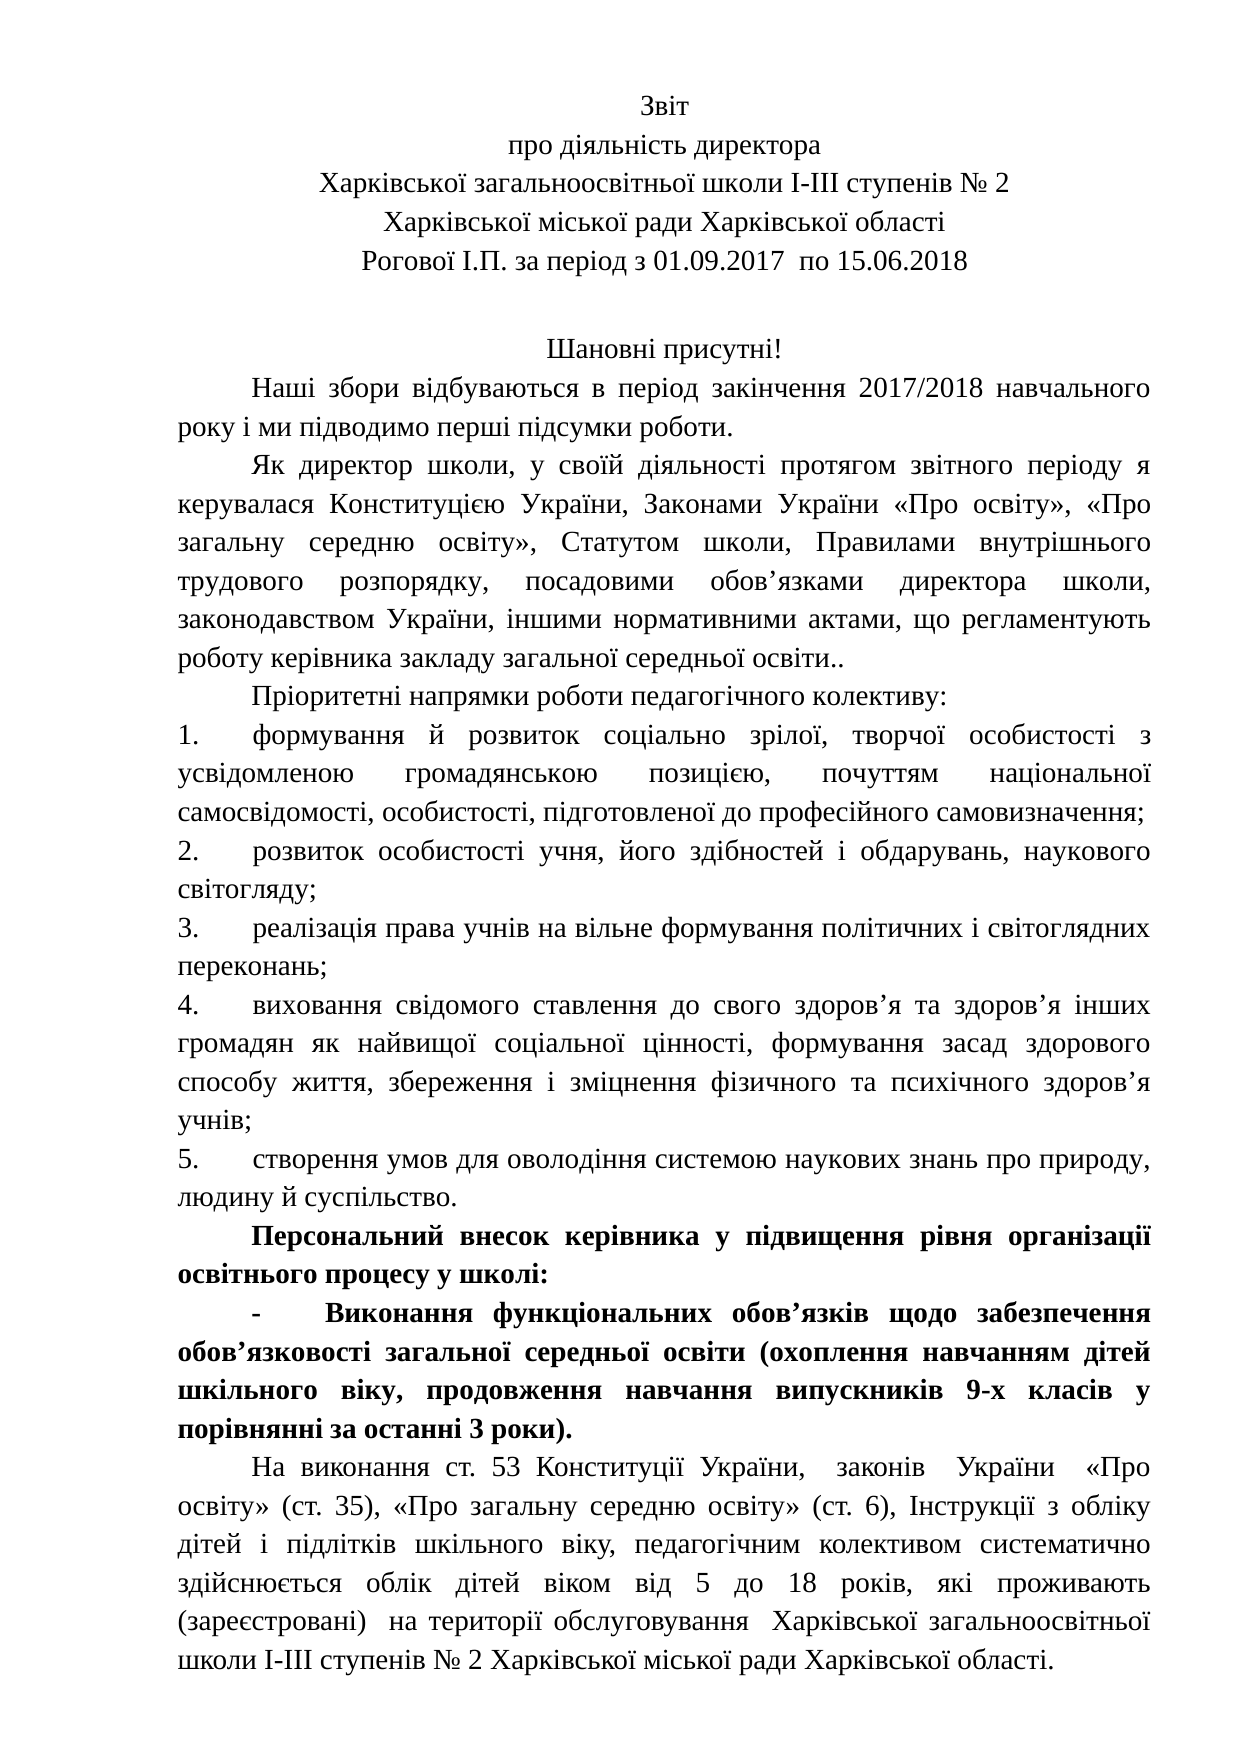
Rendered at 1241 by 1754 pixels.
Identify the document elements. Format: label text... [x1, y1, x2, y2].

list виховання свідомого ставлення до свого здоров’я та здоров’я інших громадян як найвищої соціальної цінності, формування засад здорового способу життя, збереження і зміцнення фізичного та психічного здоров’я учнів; [177, 987, 1152, 1136]
text Харківської міської ради Харківської області [177, 204, 1152, 238]
list Виконання функціональних обов’язків щодо забезпечення обов’язковості загальної середньої освіти (охоплення навчанням дітей шкільного віку, продовження навчання випускників 9-х класів у порівнянні за останні 3 роки). [177, 1295, 1152, 1444]
text Наші збори відбуваються в період закінчення 2017/2018 навчального року і ми підводимо перші підсумки роботи. [177, 370, 1152, 442]
text про діяльність директора [177, 127, 1152, 161]
text Харківської загальноосвітньої школи І-ІІІ ступенів № 2 [177, 166, 1152, 199]
text На виконання ст. 53 Конституції України, законів України «Про освіту» (ст. 35), «Про загальну середню освіту» (ст. 6), Інструкції з обліку дітей і підлітків шкільного віку, педагогічним колективом систематично здійснюється облік дітей віком від 5 до 18 років, які проживають (зареєстровані) на території обслуговування Харківської загальноосвітньої школи І-ІІІ ступенів № 2 Харківської міської ради Харківської області. [177, 1449, 1152, 1676]
text Як директор школи, у своїй діяльності протягом звітного періоду я керувалася Конституцією України, Законами України «Про освіту», «Про загальну середню освіту», Статутом школи, Правилами внутрішнього трудового розпорядку, посадовими обов’язками директора школи, законодавством України, іншими нормативними актами, що регламентують роботу керівника закладу загальної середньої освіти.. [177, 447, 1152, 673]
text Звіт [177, 88, 1152, 122]
text Персональний внесок керівника у підвищення рівня організації освітнього процесу у школі: [177, 1218, 1152, 1290]
list розвиток особистості учня, його здібностей і обдарувань, наукового світогляду; [177, 833, 1152, 905]
list створення умов для оволодіння системою наукових знань про природу, людину й суспільство. [177, 1141, 1152, 1213]
text Рогової І.П. за період з 01.09.2017 по 15.06.2018 [177, 243, 1152, 276]
text Пріоритетні напрямки роботи педагогічного колективу: [177, 678, 1152, 712]
list реалізація права учнів на вільне формування політичних і світоглядних переконань; [177, 910, 1152, 982]
list формування й розвиток соціально зрілої, творчої особистості з усвідомленою громадянською позицією, почуттям національної самосвідомості, особистості, підготовленої до професійного самовизначення; [177, 717, 1152, 828]
text Шановні присутні! [177, 332, 1152, 365]
